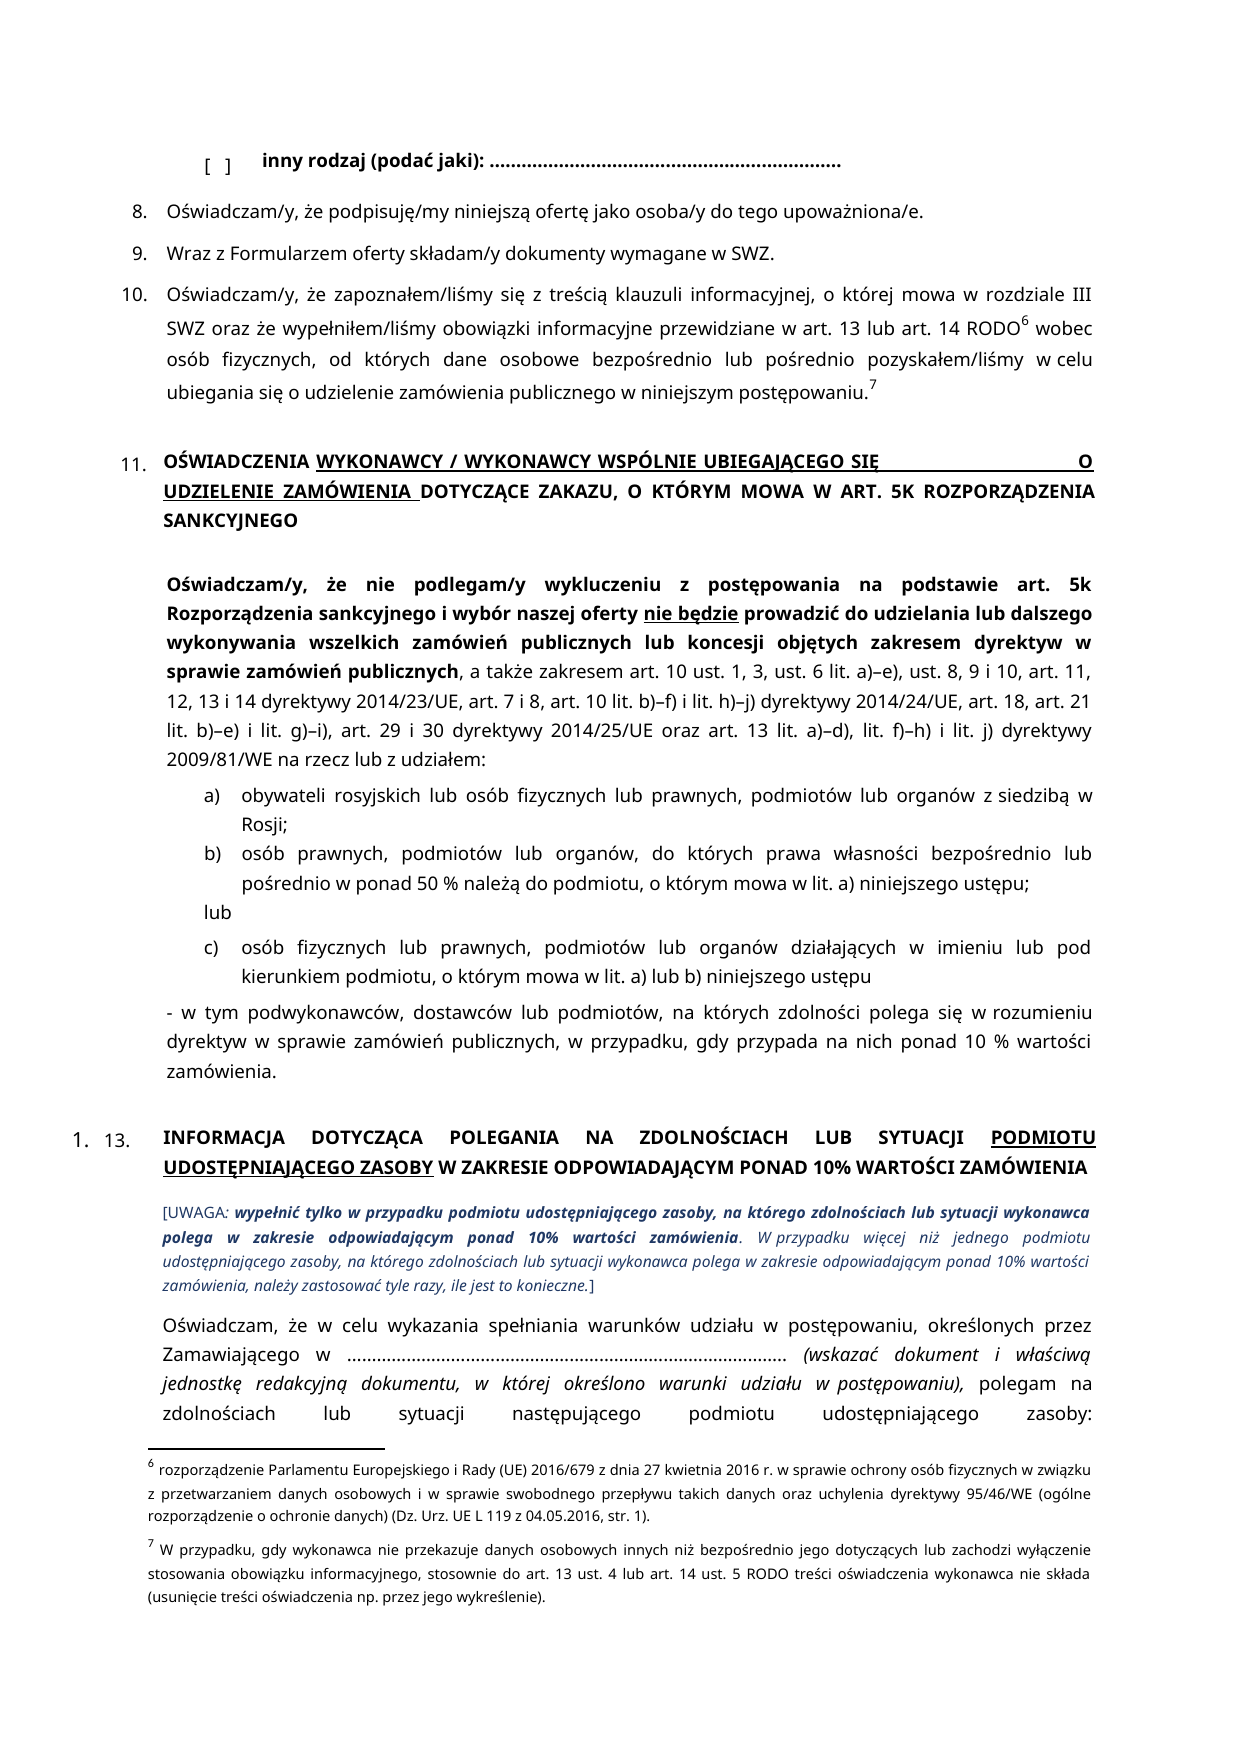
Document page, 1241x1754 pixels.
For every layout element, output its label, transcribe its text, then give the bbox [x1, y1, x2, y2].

list Oświadczam/y, że zapoznałem/liśmy się z treścią klauzuli informacyjnej, o której mowa w rozdziale III SWZ oraz że wypełniłem/liśmy obowiązki informacyjne przewidziane w art. 13 lub art. 14 RODO wobec osób fizycznych, od których dane osobowe bezpośrednio lub pośrednio pozyskałem/liśmy w celu ubiegania się o udzielenie zamówienia publicznego w niniejszym postępowaniu. [148, 282, 1093, 406]
list Wraz z Formularzem oferty składam/y dokumenty wymagane w SWZ. [148, 240, 1093, 265]
table_cell inny rodzaj (podać jaki): ………………………………………………………… [251, 148, 1092, 186]
list Oświadczam/y, że nie podlegam/y wykluczeniu z postępowania na podstawie art. 5k Rozporządzenia sankcyjnego i wybór naszej oferty nie będzie prowadzić do udzielania lub dalszego wykonywania wszelkich zamówień publicznych lub koncesji objętych zakresem dyrektyw w sprawie zamówień publicznych, a także zakresem art. 10 ust. 1, 3, ust. 6 lit. a)–e), ust. 8, 9 i 10, art. 11, 12, 13 i 14 dyrektywy 2014/23/UE, art. 7 i 8, art. 10 lit. b)–f) i lit. h)–j) dyrektywy 2014/24/UE, art. 18, art. 21 lit. b)–e) i lit. g)–i), art. 29 i 30 dyrektywy 2014/25/UE oraz art. 13 lit. a)–d), lit. f)–h) i lit. j) dyrektywy 2009/81/WE na rzecz lub z udziałem: [166, 571, 1093, 772]
list osób prawnych, podmiotów lub organów, do których prawa własności bezpośrednio lub pośrednio w ponad 50 % należą do podmiotu, o którym mowa w lit. a) niniejszego ustępu; [204, 841, 1093, 895]
text lub [204, 899, 1093, 924]
table_header OŚWIADCZENIA WYKONAWCY / WYKONAWCY WSPÓLNIE UBIEGAJĄCEGO SIĘ O UDZIELENIE ZAMÓWIENIA DOTYCZĄCE ZAKAZU, O KTÓRYM MOWA W ART. 5K ROZPORZĄDZENIA SANKCYJNEGO [162, 436, 1107, 538]
text [UWAGA: wypełnić tylko w przypadku podmiotu udostępniającego zasoby, na którego zdolnościach lub sytuacji wykonawca polega w zakresie odpowiadającym ponad 10% wartości zamówienia. W przypadku więcej niż jednego podmiotu udostępniającego zasoby, na którego zdolnościach lub sytuacji wykonawca polega w zakresie odpowiadającym ponad 10% wartości zamówienia, należy zastosować tyle razy, ile jest to konieczne.] [162, 1202, 1093, 1296]
list Oświadczam/y, że podpisuję/my niniejszą ofertę jako osoba/y do tego upoważniona/e. [148, 198, 1093, 224]
list osób fizycznych lub prawnych, podmiotów lub organów działających w imieniu lub pod kierunkiem podmiotu, o którym mowa w lit. a) lub b) niniejszego ustępu [204, 934, 1093, 989]
table_header INFORMACJA DOTYCZĄCA POLEGANIA NA ZDOLNOŚCIACH LUB SYTUACJI PODMIOTU UDOSTĘPNIAJĄCEGO ZASOBY W ZAKRESIE ODPOWIADAJĄCYM PONAD 10% WARTOŚCI ZAMÓWIENIA [162, 1112, 1107, 1196]
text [162, 1312, 1093, 1425]
table_cell [ ] [185, 148, 251, 186]
list obywateli rosyjskich lub osób fizycznych lub prawnych, podmiotów lub organów z siedzibą w Rosji; [204, 782, 1093, 837]
table_header 13. [88, 1112, 162, 1196]
table_header [88, 436, 162, 538]
text - w tym podwykonawców, dostawców lub podmiotów, na których zdolności polega się w rozumieniu dyrektyw w sprawie zamówień publicznych, w przypadku, gdy przypada na nich ponad 10 % wartości zamówienia. [166, 999, 1093, 1083]
